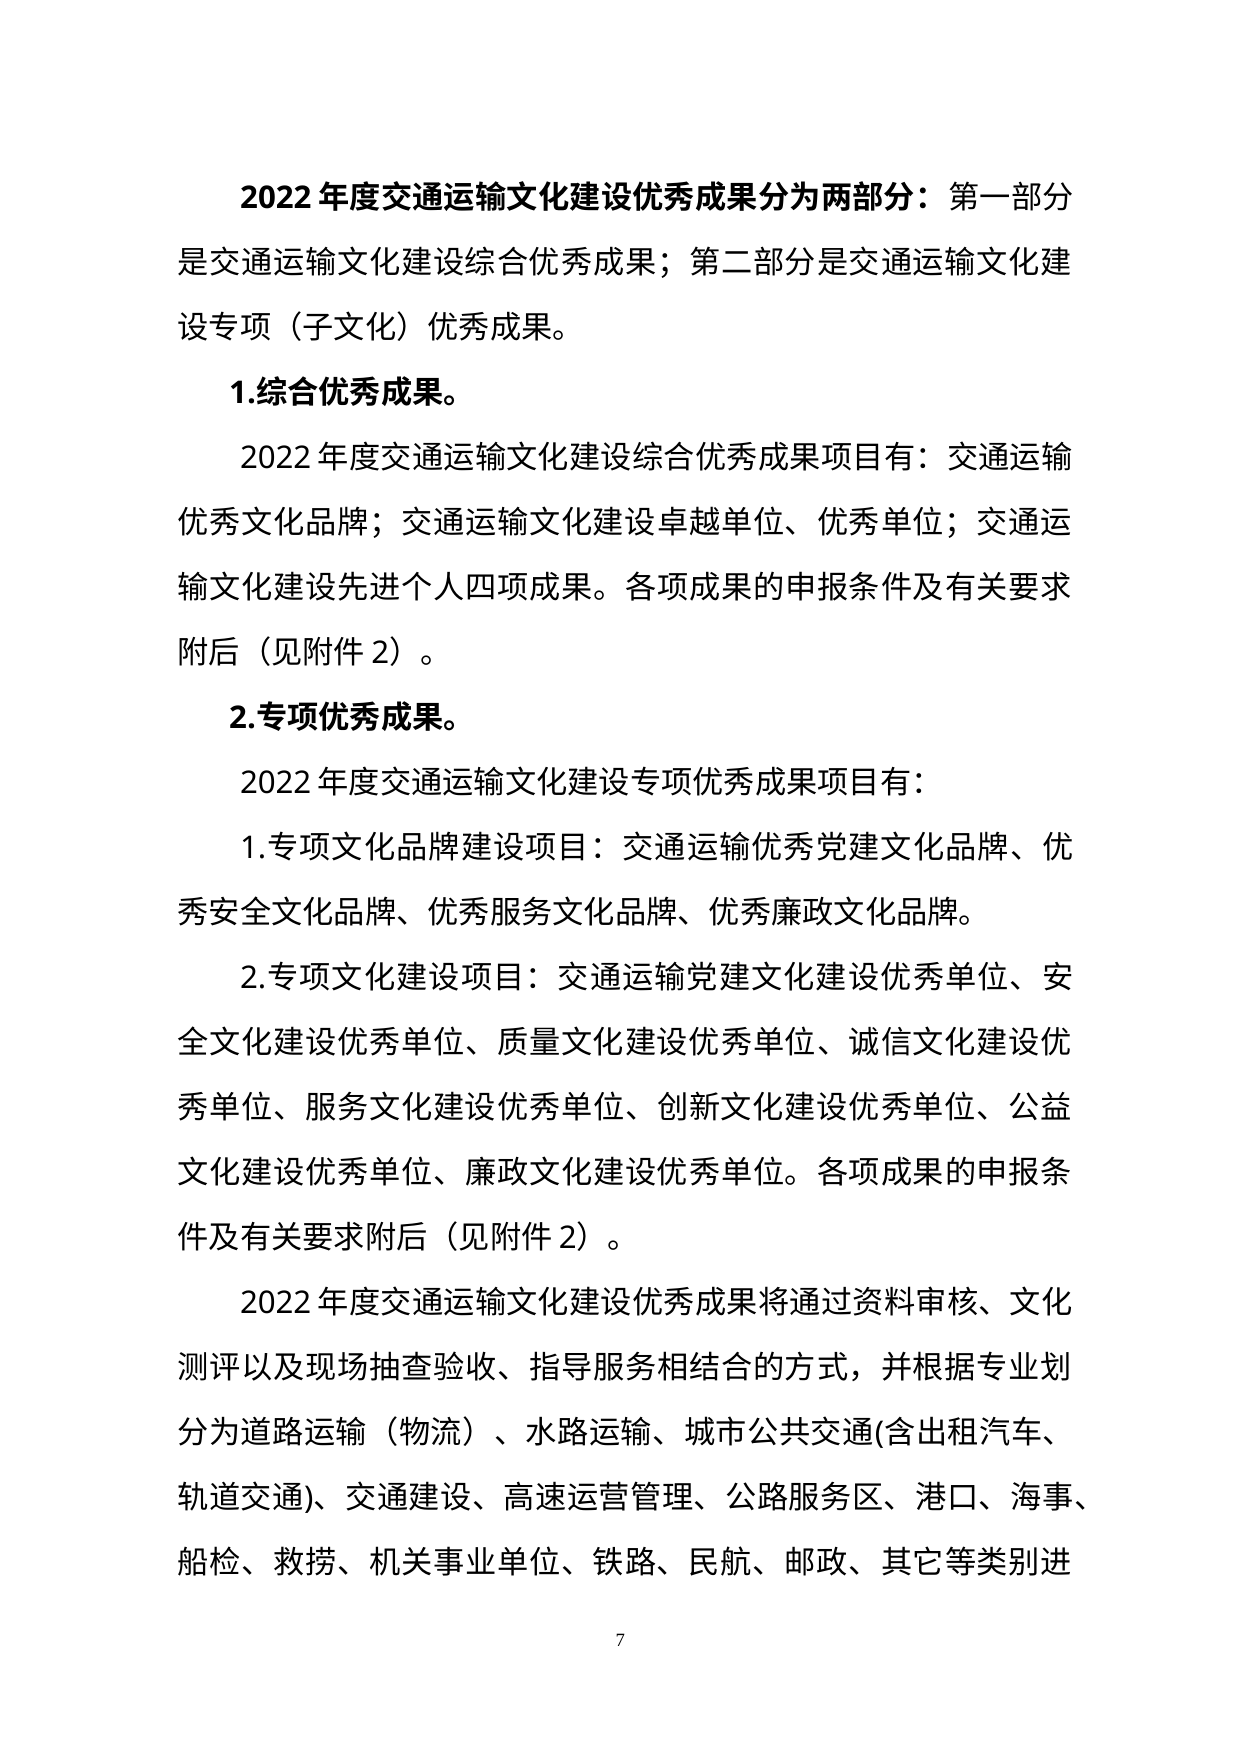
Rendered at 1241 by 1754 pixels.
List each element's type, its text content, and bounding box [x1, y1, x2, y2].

text 1.综合优秀成果。 [166, 357, 1074, 422]
text 2.专项优秀成果。 [166, 682, 1074, 747]
text 2022年度交通运输文化建设专项优秀成果项目有： [177, 747, 1074, 812]
text 2022年度交通运输文化建设优秀成果分为两部分：第一部分是交通运输文化建设综合优秀成果；第二部分是交通运输文化建设专项（子文化）优秀成果。 [177, 162, 1074, 357]
text 2022年度交通运输文化建设综合优秀成果项目有：交通运输优秀文化品牌；交通运输文化建设卓越单位、优秀单位；交通运输文化建设先进个人四项成果。各项成果的申报条件及有关要求附后（见附件2）。 [177, 422, 1074, 682]
text 2.专项文化建设项目：交通运输党建文化建设优秀单位、安全文化建设优秀单位、质量文化建设优秀单位、诚信文化建设优秀单位、服务文化建设优秀单位、创新文化建设优秀单位、公益文化建设优秀单位、廉政文化建设优秀单位。各项成果的申报条件及有关要求附后（见附件2）。 [177, 942, 1074, 1267]
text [177, 1267, 1074, 1592]
text 1.专项文化品牌建设项目：交通运输优秀党建文化品牌、优秀安全文化品牌、优秀服务文化品牌、优秀廉政文化品牌。 [177, 812, 1074, 942]
